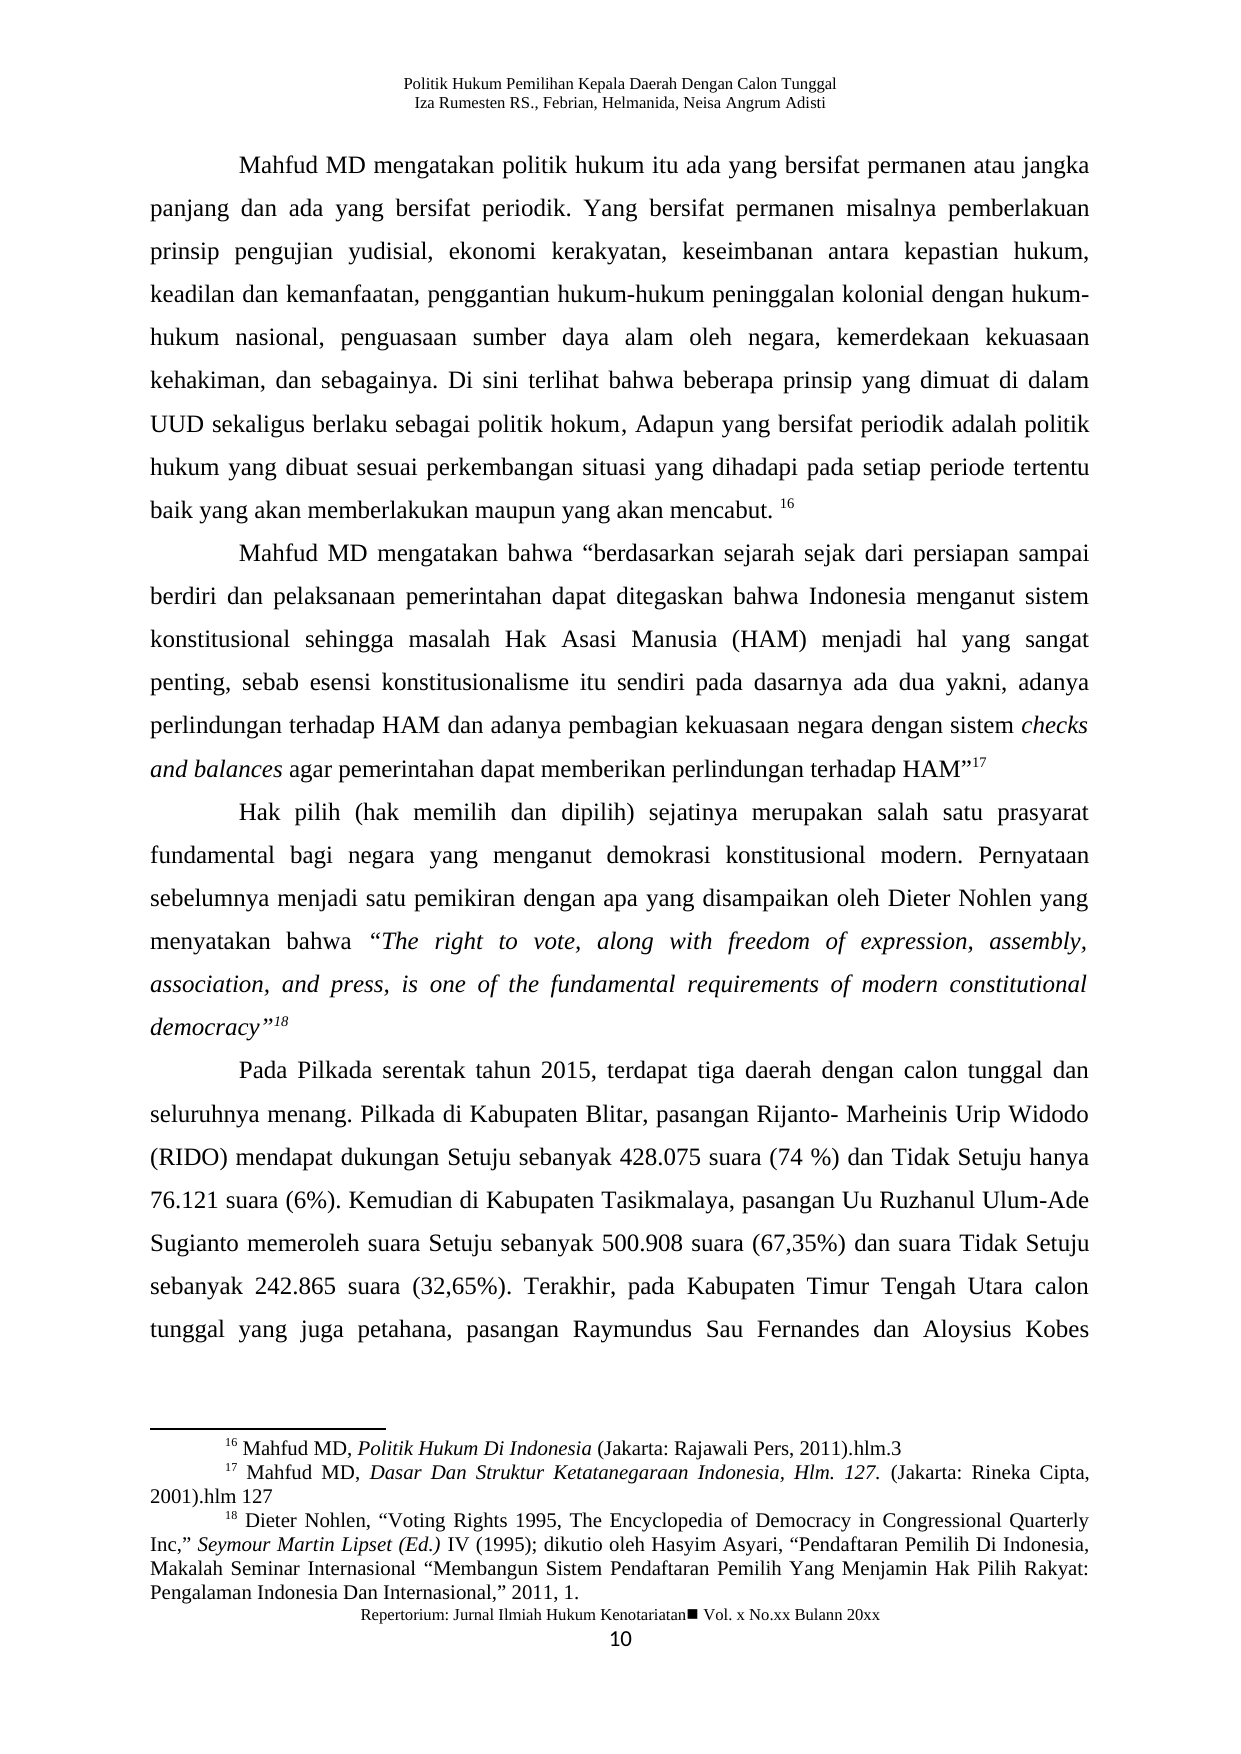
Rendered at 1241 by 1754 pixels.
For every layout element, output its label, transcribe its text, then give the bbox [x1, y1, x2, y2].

list Mahfud MD mengatakan bahwa “berdasarkan sejarah sejak dari persiapan sampai berdiri dan pelaksanaan pemerintahan dapat ditegaskan bahwa Indonesia menganut sistem konstitusional sehingga masalah Hak Asasi Manusia (HAM) menjadi hal yang sangat penting, sebab esensi konstitusionalisme itu sendiri pada dasarnya ada dua yakni, adanya perlindungan terhadap HAM dan adanya pembagian kekuasaan negara dengan sistem checks and balances agar pemerintahan dapat memberikan perlindungan terhadap HAM” [150, 538, 1090, 782]
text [150, 1056, 1090, 1343]
list Mahfud MD mengatakan politik hukum itu ada yang bersifat permanen atau jangka panjang dan ada yang bersifat periodik. Yang bersifat permanen misalnya pemberlakuan prinsip pengujian yudisial, ekonomi kerakyatan, keseimbanan antara kepastian hukum, keadilan dan kemanfaatan, penggantian hukum-hukum peninggalan kolonial dengan hukum-hukum nasional, penguasaan sumber daya alam oleh negara, kemerdekaan kekuasaan kehakiman, dan sebagainya. Di sini terlihat bahwa beberapa prinsip yang dimuat di dalam UUD sekaligus berlaku sebagai politik hokum, Adapun yang bersifat periodik adalah politik hukum yang dibuat sesuai perkembangan situasi yang dihadapi pada setiap periode tertentu baik yang akan memberlakukan maupun yang akan mencabut. [150, 150, 1090, 524]
list Hak pilih (hak memilih dan dipilih) sejatinya merupakan salah satu prasyarat fundamental bagi negara yang menganut demokrasi konstitusional modern. Pernyataan sebelumnya menjadi satu pemikiran dengan apa yang disampaikan oleh Dieter Nohlen yang menyatakan bahwa “The right to vote, along with freedom of expression, assembly, association, and press, is one of the fundamental requirements of modern constitutional democracy” [150, 797, 1090, 1041]
